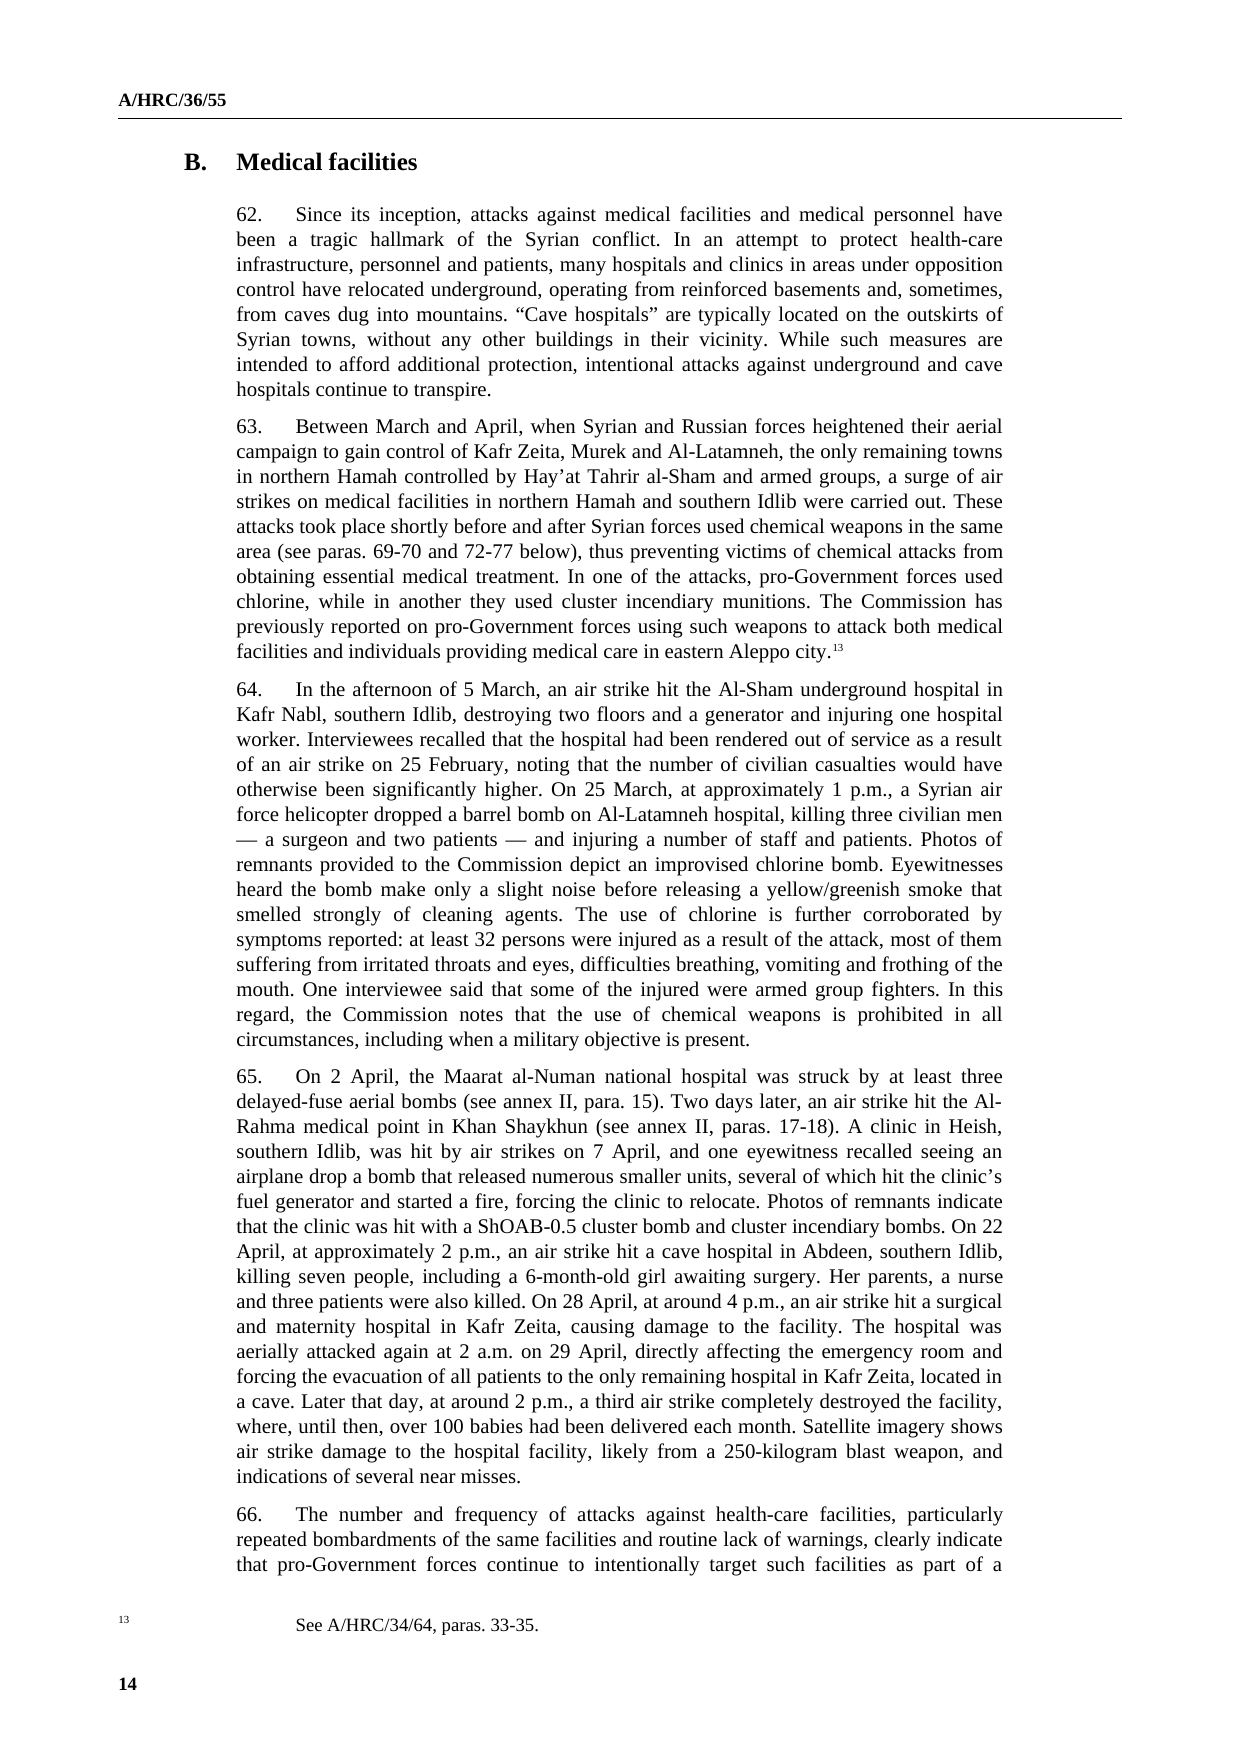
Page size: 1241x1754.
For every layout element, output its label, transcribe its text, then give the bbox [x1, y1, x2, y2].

text 65. On 2 April, the Maarat al-Numan national hospital was struck by at least three delayed-fuse aerial bombs (see annex II, para. 15). Two days later, an air strike hit the Al-Rahma medical point in Khan Shaykhun (see annex II, paras. 17-18). A clinic in Heish, southern Idlib, was hit by air strikes on 7 April, and one eyewitness recalled seeing an airplane drop a bomb that released numerous smaller units, several of which hit the clinic’s fuel generator and started a fire, forcing the clinic to relocate. Photos of remnants indicate that the clinic was hit with a ShOAB-0.5 cluster bomb and cluster incendiary bombs. On 22 April, at approximately 2 p.m., an air strike hit a cave hospital in Abdeen, southern Idlib, killing seven people, including a 6-month-old girl awaiting surgery. Her parents, a nurse and three patients were also killed. On 28 April, at around 4 p.m., an air strike hit a surgical and maternity hospital in Kafr Zeita, causing damage to the facility. The hospital was aerially attacked again at 2 a.m. on 29 April, directly affecting the emergency room and forcing the evacuation of all patients to the only remaining hospital in Kafr Zeita, located in a cave. Later that day, at around 2 p.m., a third air strike completely destroyed the facility, where, until then, over 100 babies had been delivered each month. Satellite imagery shows air strike damage to the hospital facility, likely from a 250-kilogram blast weapon, and indications of several near misses. [236, 1063, 1004, 1488]
text 63. Between March and April, when Syrian and Russian forces heightened their aerial campaign to gain control of Kafr Zeita, Murek and Al-Latamneh, the only remaining towns in northern Hamah controlled by Hay’at Tahrir al-Sham and armed groups, a surge of air strikes on medical facilities in northern Hamah and southern Idlib were carried out. These attacks took place shortly before and after Syrian forces used chemical weapons in the same area (see paras. 69-70 and 72-77 below), thus preventing victims of chemical attacks from obtaining essential medical treatment. In one of the attacks, pro-Government forces used chlorine, while in another they used cluster incendiary munitions. The Commission has previously reported on pro-Government forces using such weapons to attack both medical facilities and individuals providing medical care in eastern Aleppo city. [236, 413, 1004, 663]
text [236, 1501, 1004, 1576]
text B. Medical facilities [118, 148, 1004, 176]
text 62. Since its inception, attacks against medical facilities and medical personnel have been a tragic hallmark of the Syrian conflict. In an attempt to protect health-care infrastructure, personnel and patients, many hospitals and clinics in areas under opposition control have relocated underground, operating from reinforced basements and, sometimes, from caves dug into mountains. “Cave hospitals” are typically located on the outskirts of Syrian towns, without any other buildings in their vicinity. While such measures are intended to afford additional protection, intentional attacks against underground and cave hospitals continue to transpire. [236, 201, 1004, 401]
text 64. In the afternoon of 5 March, an air strike hit the Al-Sham underground hospital in Kafr Nabl, southern Idlib, destroying two floors and a generator and injuring one hospital worker. Interviewees recalled that the hospital had been rendered out of service as a result of an air strike on 25 February, noting that the number of civilian casualties would have otherwise been significantly higher. On 25 March, at approximately 1 p.m., a Syrian air force helicopter dropped a barrel bomb on Al-Latamneh hospital, killing three civilian men — a surgeon and two patients — and injuring a number of staff and patients. Photos of remnants provided to the Commission depict an improvised chlorine bomb. Eyewitnesses heard the bomb make only a slight noise before releasing a yellow/greenish smoke that smelled strongly of cleaning agents. The use of chlorine is further corroborated by symptoms reported: at least 32 persons were injured as a result of the attack, most of them suffering from irritated throats and eyes, difficulties breathing, vomiting and frothing of the mouth. One interviewee said that some of the injured were armed group fighters. In this regard, the Commission notes that the use of chemical weapons is prohibited in all circumstances, including when a military objective is present. [236, 676, 1004, 1051]
